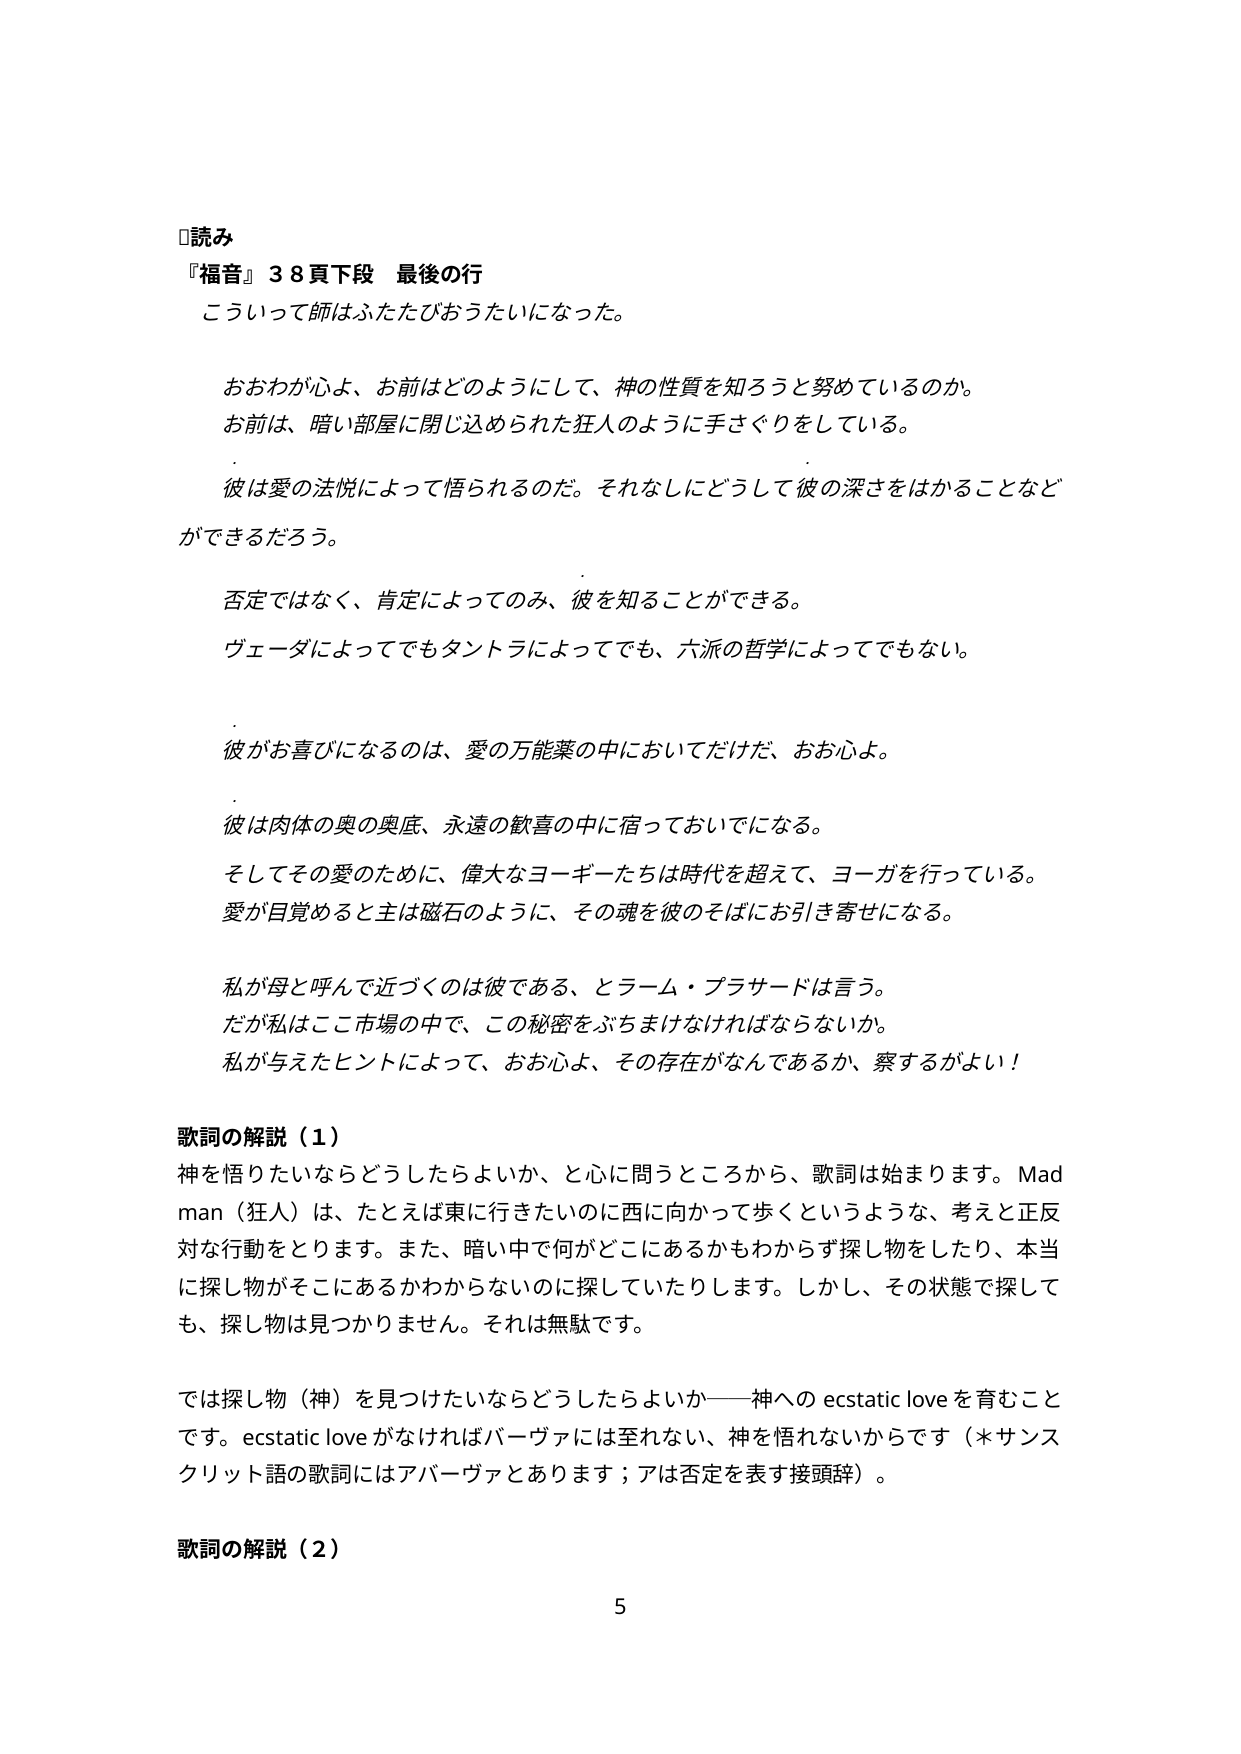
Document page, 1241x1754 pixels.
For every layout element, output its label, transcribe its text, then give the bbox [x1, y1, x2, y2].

text お前は、暗い部屋に閉じ込められた狂人のように手さぐりをしている。 [177, 404, 1063, 442]
text 神を悟りたいならどうしたらよいか、と心に問うところから、歌詞は始まります。Mad man（狂人）は、たとえば東に行きたいのに西に向かって歩くというような、考えと正反対な行動をとります。また、暗い中で何がどこにあるかもわからず探し物をしたり、本当に探し物がそこにあるかわからないのに探していたりします。しかし、その状態で探しても、探し物は見つかりません。それは無駄です。 [177, 1154, 1063, 1342]
text 否定ではなく、肯定によってのみ、を知ることができる。 [177, 554, 1063, 629]
text は愛の法悦によって悟られるのだ。それなしにどうしての深さをはかることなどができるだろう。 [177, 442, 1063, 554]
text こういって師はふたたびおうたいになった。 [177, 292, 1063, 329]
text だが私はここ市場の中で、この秘密をぶちまけなければならないか。 [177, 1004, 1063, 1042]
text では探し物（神）を見つけたいならどうしたらよいか──神へのecstatic loveを育むことです。ecstatic loveがなければバーヴァには至れない、神を悟れないからです（＊サンスクリット語の歌詞にはアバーヴァとあります；アは否定を表す接頭辞）。 [177, 1379, 1063, 1492]
text 私が母と呼んで近づくのは彼である、とラーム・プラサードは言う。 [177, 967, 1063, 1004]
text おおわが心よ、お前はどのようにして、神の性質を知ろうと努めているのか。 [177, 367, 1063, 404]
text 歌詞の解説（１） [177, 1117, 1063, 1154]
text そしてその愛のために、偉大なヨーギーたちは時代を超えて、ヨーガを行っている。 [177, 854, 1063, 892]
text 📖読み [177, 217, 1063, 254]
text 愛が目覚めると主は磁石のように、その魂を彼のそばにお引き寄せになる。 [177, 892, 1063, 929]
text 私が与えたヒントによって、おお心よ、その存在がなんであるか、察するがよい！ [177, 1042, 1063, 1079]
text がお喜びになるのは、愛の万能薬の中においてだけだ、おお心よ。 [177, 704, 1063, 779]
text は肉体の奥の奥底、永遠の歓喜の中に宿っておいでになる。 [177, 779, 1063, 854]
text ヴェーダによってでもタントラによってでも、六派の哲学によってでもない。 [177, 629, 1063, 667]
text 歌詞の解説（２） [177, 1529, 1063, 1567]
text 『福音』３８頁下段 最後の行 [177, 254, 1063, 292]
